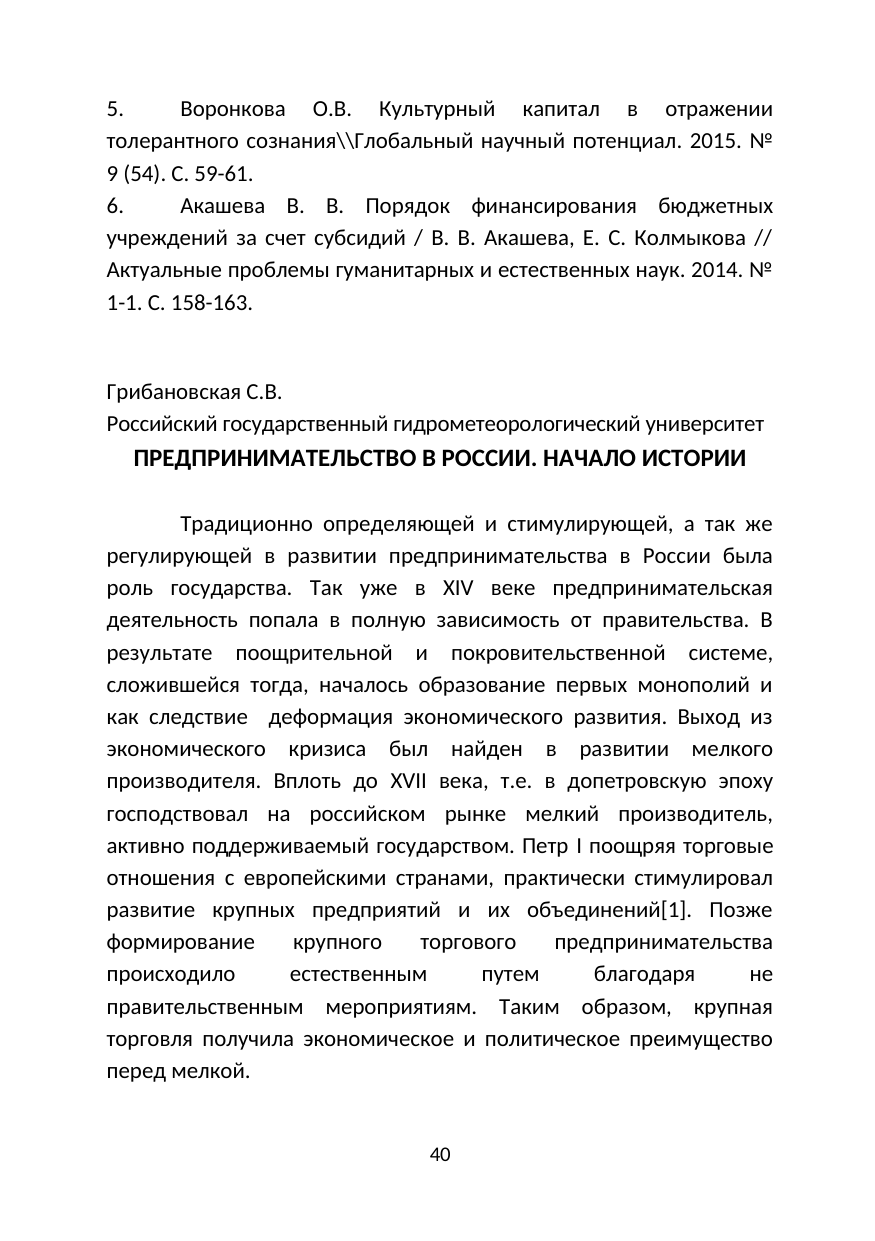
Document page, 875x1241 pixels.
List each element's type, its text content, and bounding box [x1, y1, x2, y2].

text Грибановская С.В. [106, 377, 774, 405]
list Акашева В. В. Порядок финансирования бюджетных учреждений за счет субсидий / В. В. Акашева, Е. С. Колмыкова // Актуальные проблемы гуманитарных и естественных наук. 2014. № 1-1. С. 158-163. [106, 191, 774, 316]
list Воронкова О.В. Культурный капитал в отражении толерантного сознания\\Глобальный научный потенциал. 2015. № 9 (54). С. 59-61. [106, 94, 774, 187]
text Российский государственный гидрометеорологический университет [106, 409, 774, 438]
text Традиционно определяющей и стимулирующей, а так же регулирующей в развитии предпринимательства в России была роль государства. Так уже в XIV веке предпринимательская деятельность попала в полную зависимость от правительства. В результате поощрительной и покровительственной системе, сложившейся тогда, началось образование первых монополий и как следствие деформация экономического развития. Выход из экономического кризиса был найден в развитии мелкого производителя. Вплоть до XVII века, т.е. в допетровскую эпоху господствовал на российском рынке мелкий производитель, активно поддерживаемый государством. Петр I поощряя торговые отношения с европейскими странами, практически стимулировал развитие крупных предприятий и их объединений[1]. Позже формирование крупного торгового предпринимательства происходило естественным путем благодаря не правительственным мероприятиям. Таким образом, крупная торговля получила экономическое и политическое преимущество перед мелкой. [106, 509, 774, 1084]
text Предпринимательство в России. Начало истории [106, 442, 774, 472]
